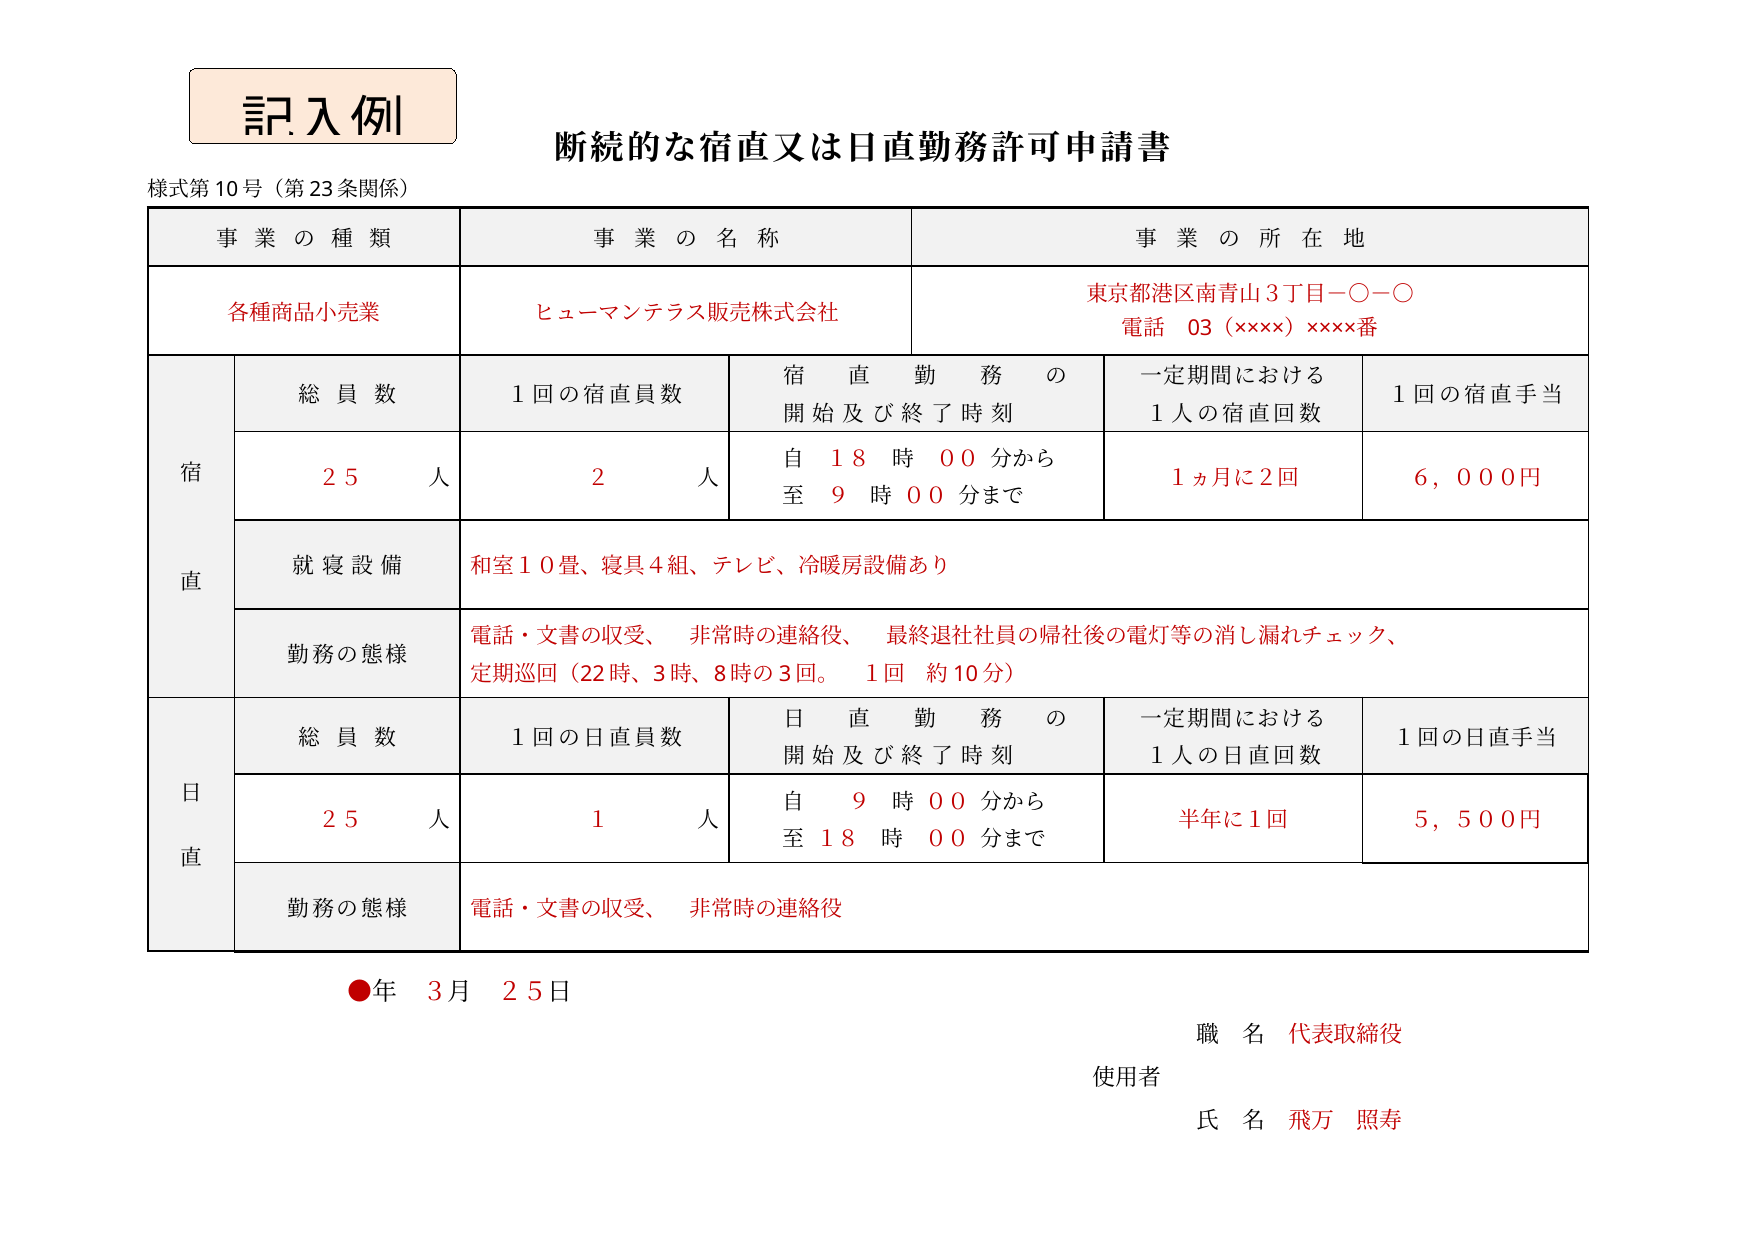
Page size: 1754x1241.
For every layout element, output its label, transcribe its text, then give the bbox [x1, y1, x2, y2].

table_cell 自 １８ 時 ００ 分から 至 ９ 時 ００ 分まで [730, 432, 1103, 519]
table_cell 就寝設備 [235, 521, 459, 608]
table_cell 東京都港区南青山３丁目－○－○ 電話 03（××××）××××番 [912, 267, 1588, 354]
table_cell 自 ９ 時 ００ 分から 至 １８ 時 ００ 分まで [730, 775, 1103, 862]
table_header 事業の名称 [461, 209, 911, 265]
table_cell 一定期間における １人の日直回数 [1105, 698, 1362, 773]
table_cell 日直 [149, 698, 234, 950]
table_cell １回の日直手当 [1363, 698, 1588, 773]
text ●年 ３月 ２５日 [148, 971, 1577, 1009]
table_cell 宿直 [149, 356, 234, 697]
table_cell 勤務の態様 [235, 610, 459, 697]
table_cell 和室１０畳、寝具４組、テレビ、冷暖房設備あり [461, 521, 1588, 608]
table_cell 電話・文書の収受、 非常時の連絡役 [461, 863, 1588, 950]
table_cell ２５ 人 [235, 432, 459, 519]
table_cell 勤務の態様 [235, 863, 459, 950]
table_cell １回の宿直員数 [461, 356, 728, 431]
table_cell ２ 人 [461, 432, 728, 519]
table_cell １ 人 [461, 775, 728, 862]
table_cell 電話・文書の収受、 非常時の連絡役、 最終退社社員の帰社後の電灯等の消し漏れチェック、 定期巡回（22時、3時、8時の3回。 １回 約10分） [461, 610, 1588, 697]
table_header 事業の種類 [149, 209, 459, 265]
table_cell 各種商品小売業 [149, 267, 459, 354]
table_cell 半年に１回 [1105, 775, 1362, 862]
table_cell １ヵ月に２回 [1105, 432, 1362, 519]
table_cell １回の日直員数 [461, 698, 728, 773]
table_cell １回の宿直手当 [1363, 356, 1588, 431]
table_header 事業の所在地 [912, 209, 1588, 265]
table_cell ヒューマンテラス販売株式会社 [461, 267, 911, 354]
table_cell ５，５００円 [1363, 775, 1587, 862]
table_cell ２５ 人 [235, 775, 459, 862]
text 断続的な宿直又は日直勤務許可申請書 [148, 121, 1577, 169]
table_cell 日 直 勤 務 の 開始及び終了時刻 [730, 698, 1103, 773]
text 氏 名 飛万 照寿 [148, 1099, 1577, 1137]
text 使用者 [148, 1057, 1577, 1094]
table_cell ６，０００円 [1363, 432, 1588, 519]
table_cell 総員数 [235, 698, 459, 773]
table_cell 宿 直 勤 務 の 開始及び終了時刻 [730, 356, 1103, 431]
text 職 名 代表取締役 [148, 1014, 1577, 1051]
text 様式第10号（第23条関係） [148, 169, 1577, 206]
table_cell 一定期間における １人の宿直回数 [1105, 356, 1362, 431]
table_cell 総員数 [235, 356, 459, 431]
